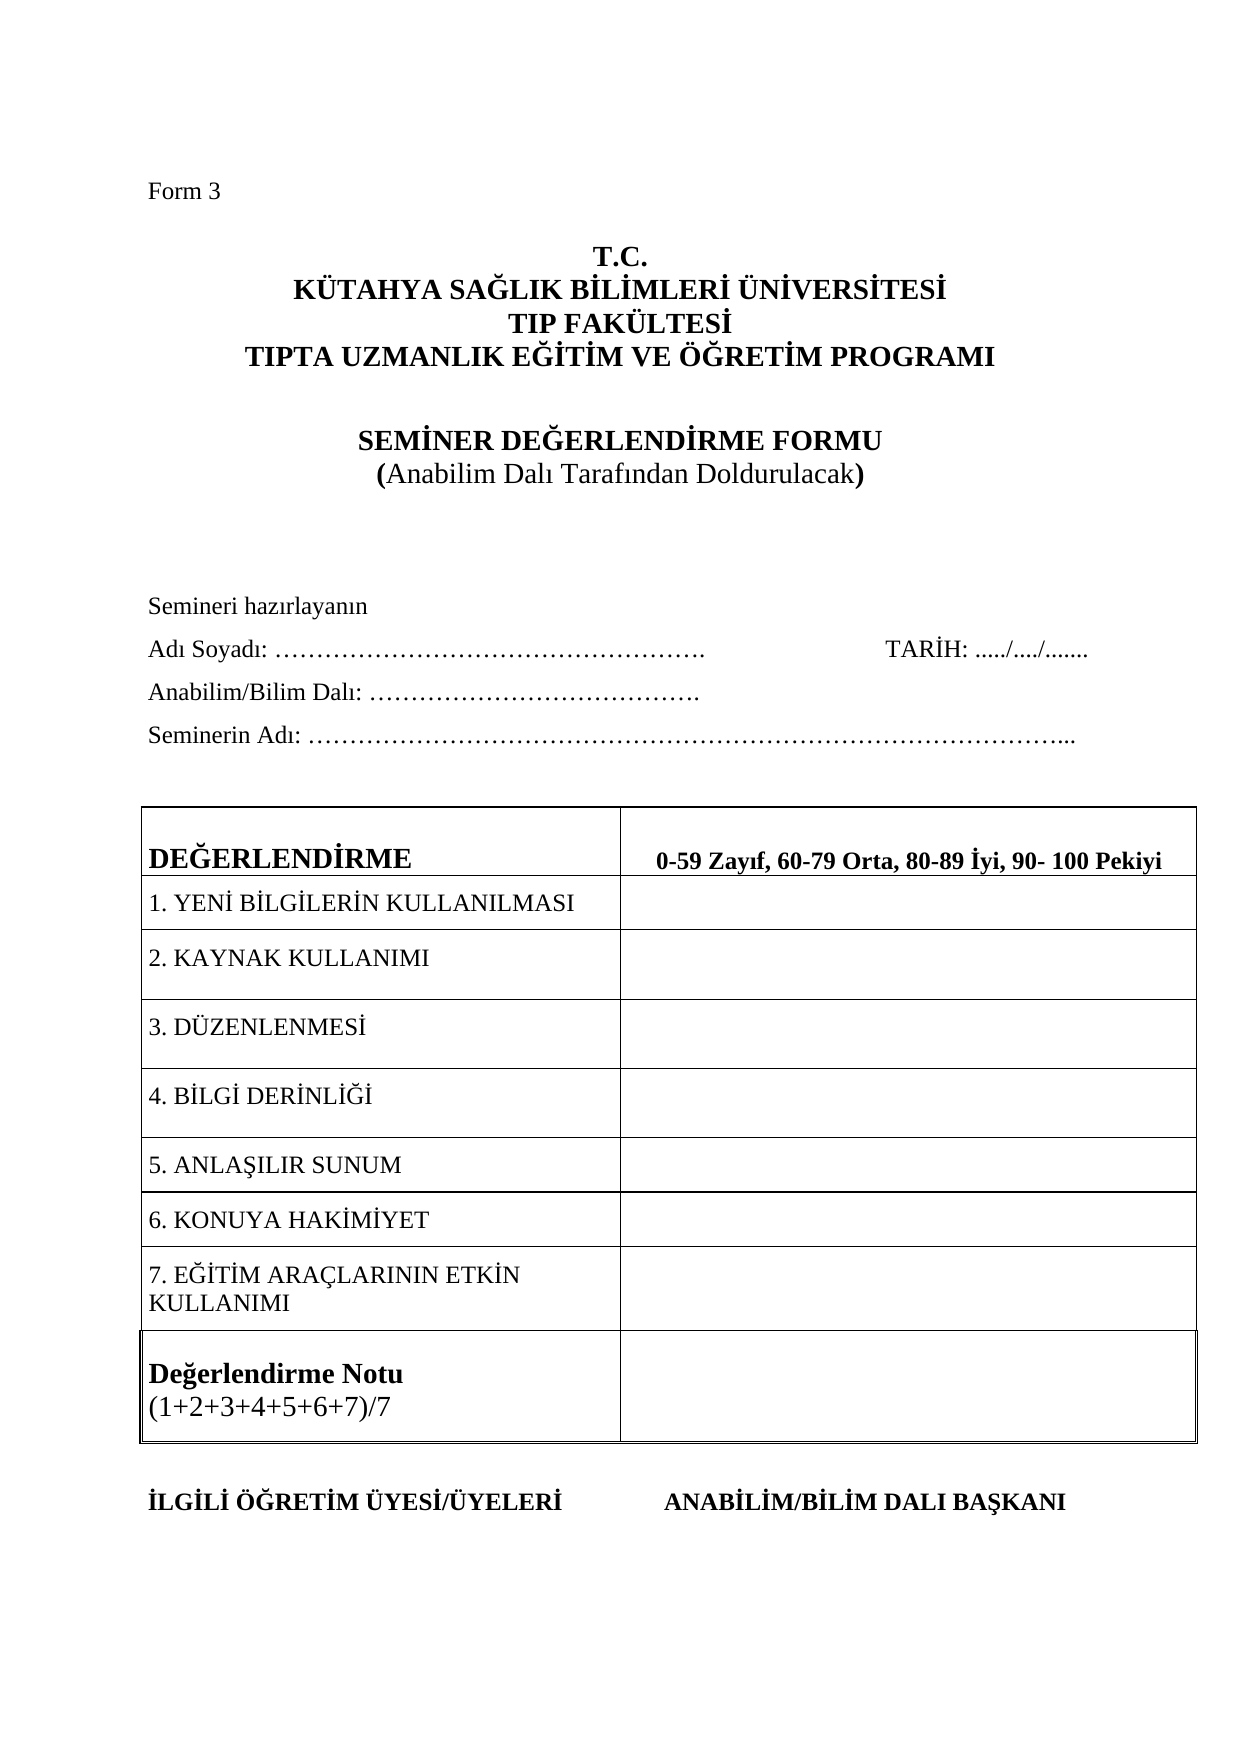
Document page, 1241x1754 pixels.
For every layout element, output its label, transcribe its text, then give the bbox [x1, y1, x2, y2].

table_cell [621, 876, 1196, 929]
text (Anabilim Dalı Tarafından Doldurulacak) [148, 457, 1093, 490]
table_cell [621, 1331, 1195, 1441]
text Seminerin Adı: ………………………………………………………………………………... [148, 720, 1093, 749]
text Form 3 [148, 176, 1093, 205]
table_cell 4. BİLGİ DERİNLİĞİ [142, 1069, 620, 1137]
text Anabilim/Bilim Dalı: …………………………………. [148, 677, 1093, 706]
table_cell [621, 1069, 1196, 1137]
text İLGİLİ ÖĞRETİM ÜYESİ/ÜYELERİ ANABİLİM/BİLİM DALI BAŞKANI [148, 1487, 1093, 1516]
table_cell [621, 1193, 1196, 1246]
table_cell [621, 1247, 1196, 1330]
subtitle TIPTA UZMANLIK EĞİTİM VE ÖĞRETİM PROGRAMI [148, 339, 1093, 373]
table_cell [621, 930, 1196, 998]
text Semineri hazırlayanın [148, 591, 1093, 619]
subtitle SEMİNER DEĞERLENDİRME FORMU [148, 423, 1093, 457]
table_cell 1. YENİ BİLGİLERİN KULLANILMASI [142, 876, 620, 929]
table_cell 7. EĞİTİM ARAÇLARININ ETKİN KULLANIMI [142, 1247, 620, 1330]
table_header DEĞERLENDİRME [142, 808, 620, 874]
table_cell 2. KAYNAK KULLANIMI [142, 930, 620, 998]
table_cell 3. DÜZENLENMESİ [142, 1000, 620, 1067]
subtitle KÜTAHYA SAĞLIK BİLİMLERİ ÜNİVERSİTESİ [148, 272, 1093, 306]
table_header 0-59 Zayıf, 60-79 Orta, 80-89 İyi, 90- 100 Pekiyi [621, 808, 1196, 874]
table_cell Değerlendirme Notu (1+2+3+4+5+6+7)/7 [143, 1331, 620, 1441]
table_cell 5. ANLAŞILIR SUNUM [142, 1138, 620, 1191]
subtitle TIP FAKÜLTESİ [148, 306, 1093, 339]
table_cell [621, 1138, 1196, 1191]
text Adı Soyadı: ……………………………………………. TARİH: ...../..../....... [148, 634, 1093, 663]
table_cell 6. KONUYA HAKİMİYET [142, 1193, 620, 1246]
text T.C. [148, 239, 1093, 272]
table_cell [621, 1000, 1196, 1067]
